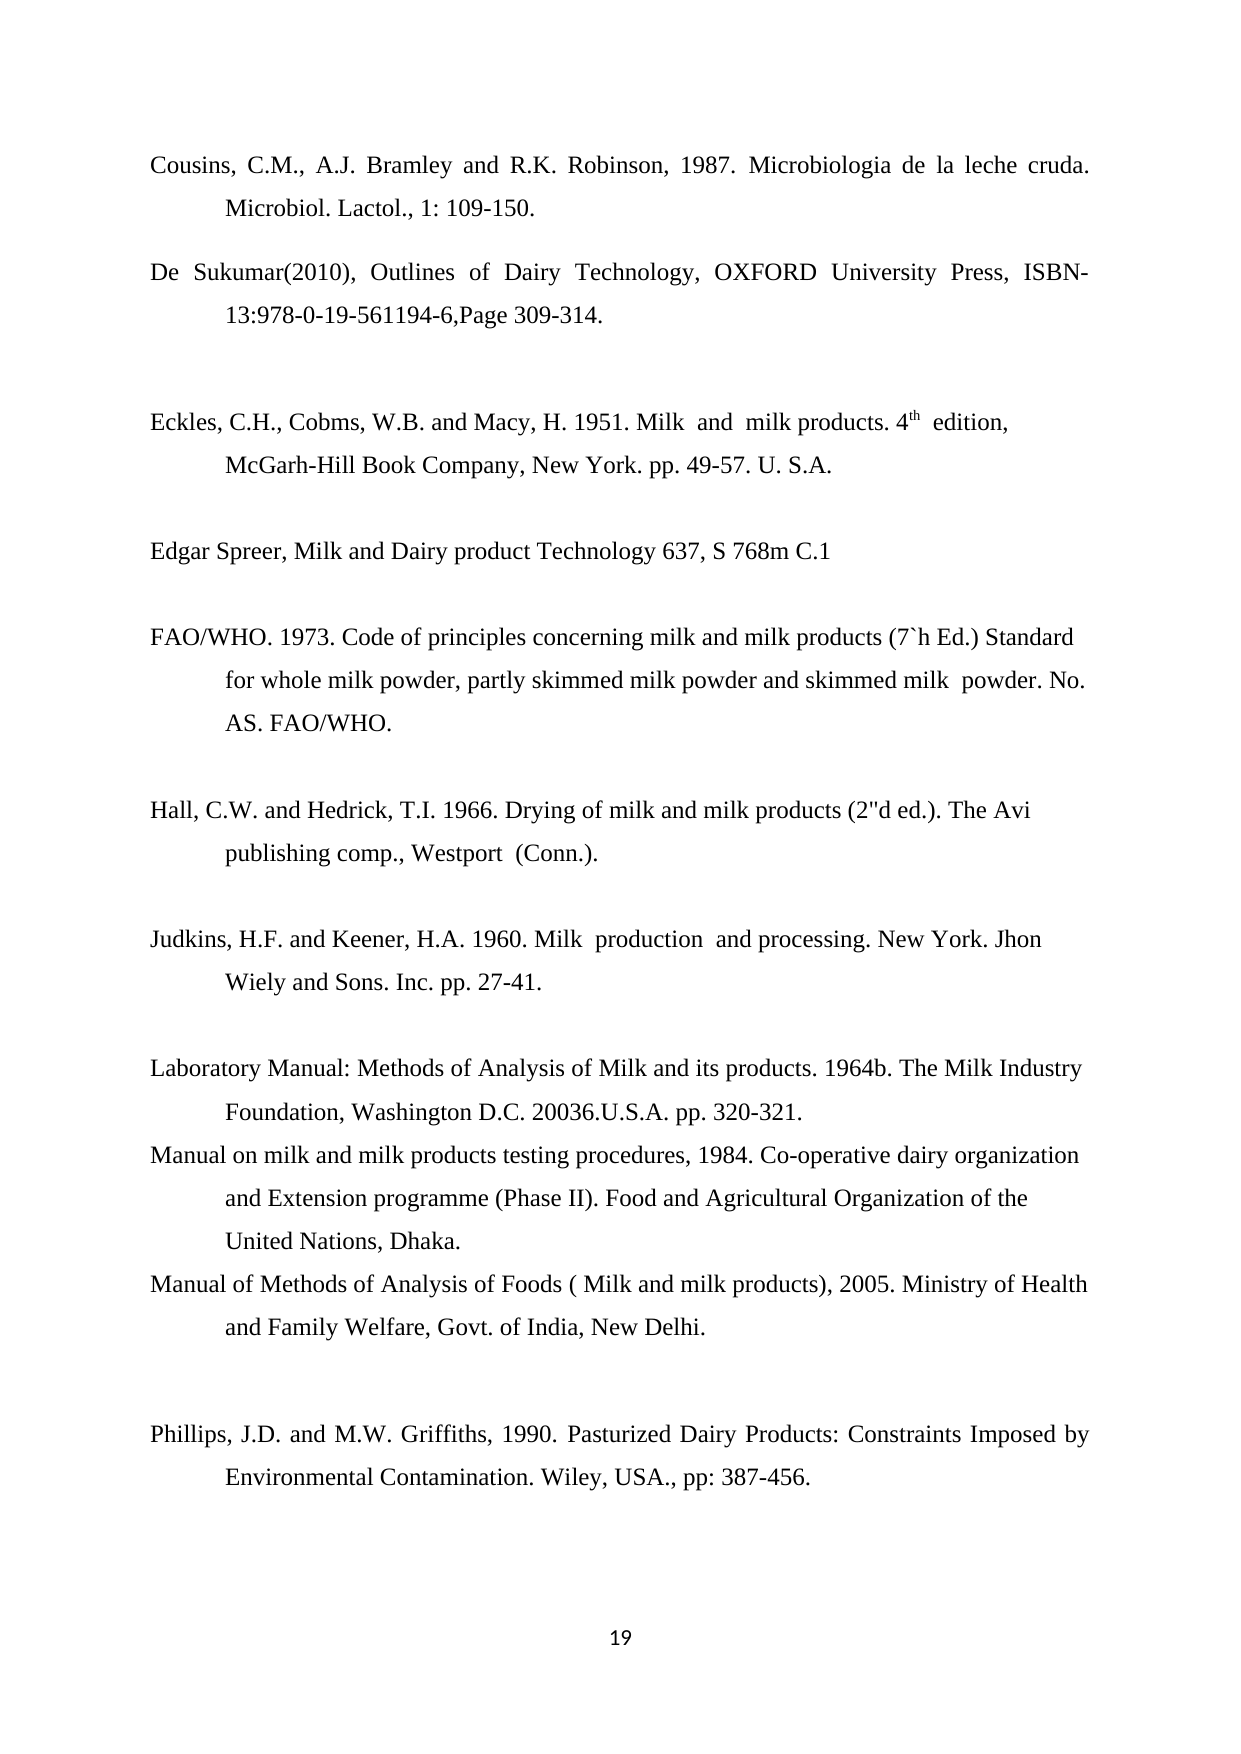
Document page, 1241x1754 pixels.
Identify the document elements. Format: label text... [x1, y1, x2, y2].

text Eckles, C.H., Cobms, W.B. and Macy, H. 1951. Milk and milk products. 4th edition, McGarh-Hill Book Company, New York. pp. 49-57. U. S.A. [150, 407, 1090, 478]
text Judkins, H.F. and Keener, H.A. 1960. Milk production and processing. New York. Jhon Wiely and Sons. Inc. pp. 27-41. [150, 924, 1090, 996]
text Hall, C.W. and Hedrick, T.I. 1966. Drying of milk and milk products (2"d ed.). The Avi publishing comp., Westport (Conn.). [150, 795, 1090, 867]
text Phillips, J.D. and M.W. Griffiths, 1990. Pasturized Dairy Products: Constraints Imposed by Environmental Contamination. Wiley, USA., pp: 387-456. [150, 1419, 1090, 1491]
text Cousins, C.M., A.J. Bramley and R.K. Robinson, 1987. Microbiologia de la leche cruda. Microbiol. Lactol., 1: 109-150. [150, 150, 1090, 222]
text De Sukumar(2010), Outlines of Dairy Technology, OXFORD University Press, ISBN-13:978-0-19-561194-6,Page 309-314. [150, 257, 1090, 329]
text Edgar Spreer, Milk and Dairy product Technology 637, S 768m C.1 [150, 536, 1090, 565]
text Manual of Methods of Analysis of Foods ( Milk and milk products), 2005. Ministry of Health and Family Welfare, Govt. of India, New Delhi. [150, 1269, 1090, 1341]
text Manual on milk and milk products testing procedures, 1984. Co-operative dairy organization and Extension programme (Phase II). Food and Agricultural Organization of the United Nations, Dhaka. [150, 1140, 1090, 1255]
text Laboratory Manual: Methods of Analysis of Milk and its products. 1964b. The Milk Industry Foundation, Washington D.C. 20036.U.S.A. pp. 320-321. [150, 1053, 1090, 1125]
text FAO/WHO. 1973. Code of principles concerning milk and milk products (7`h Ed.) Standard for whole milk powder, partly skimmed milk powder and skimmed milk powder. No. AS. FAO/WHO. [150, 622, 1090, 737]
